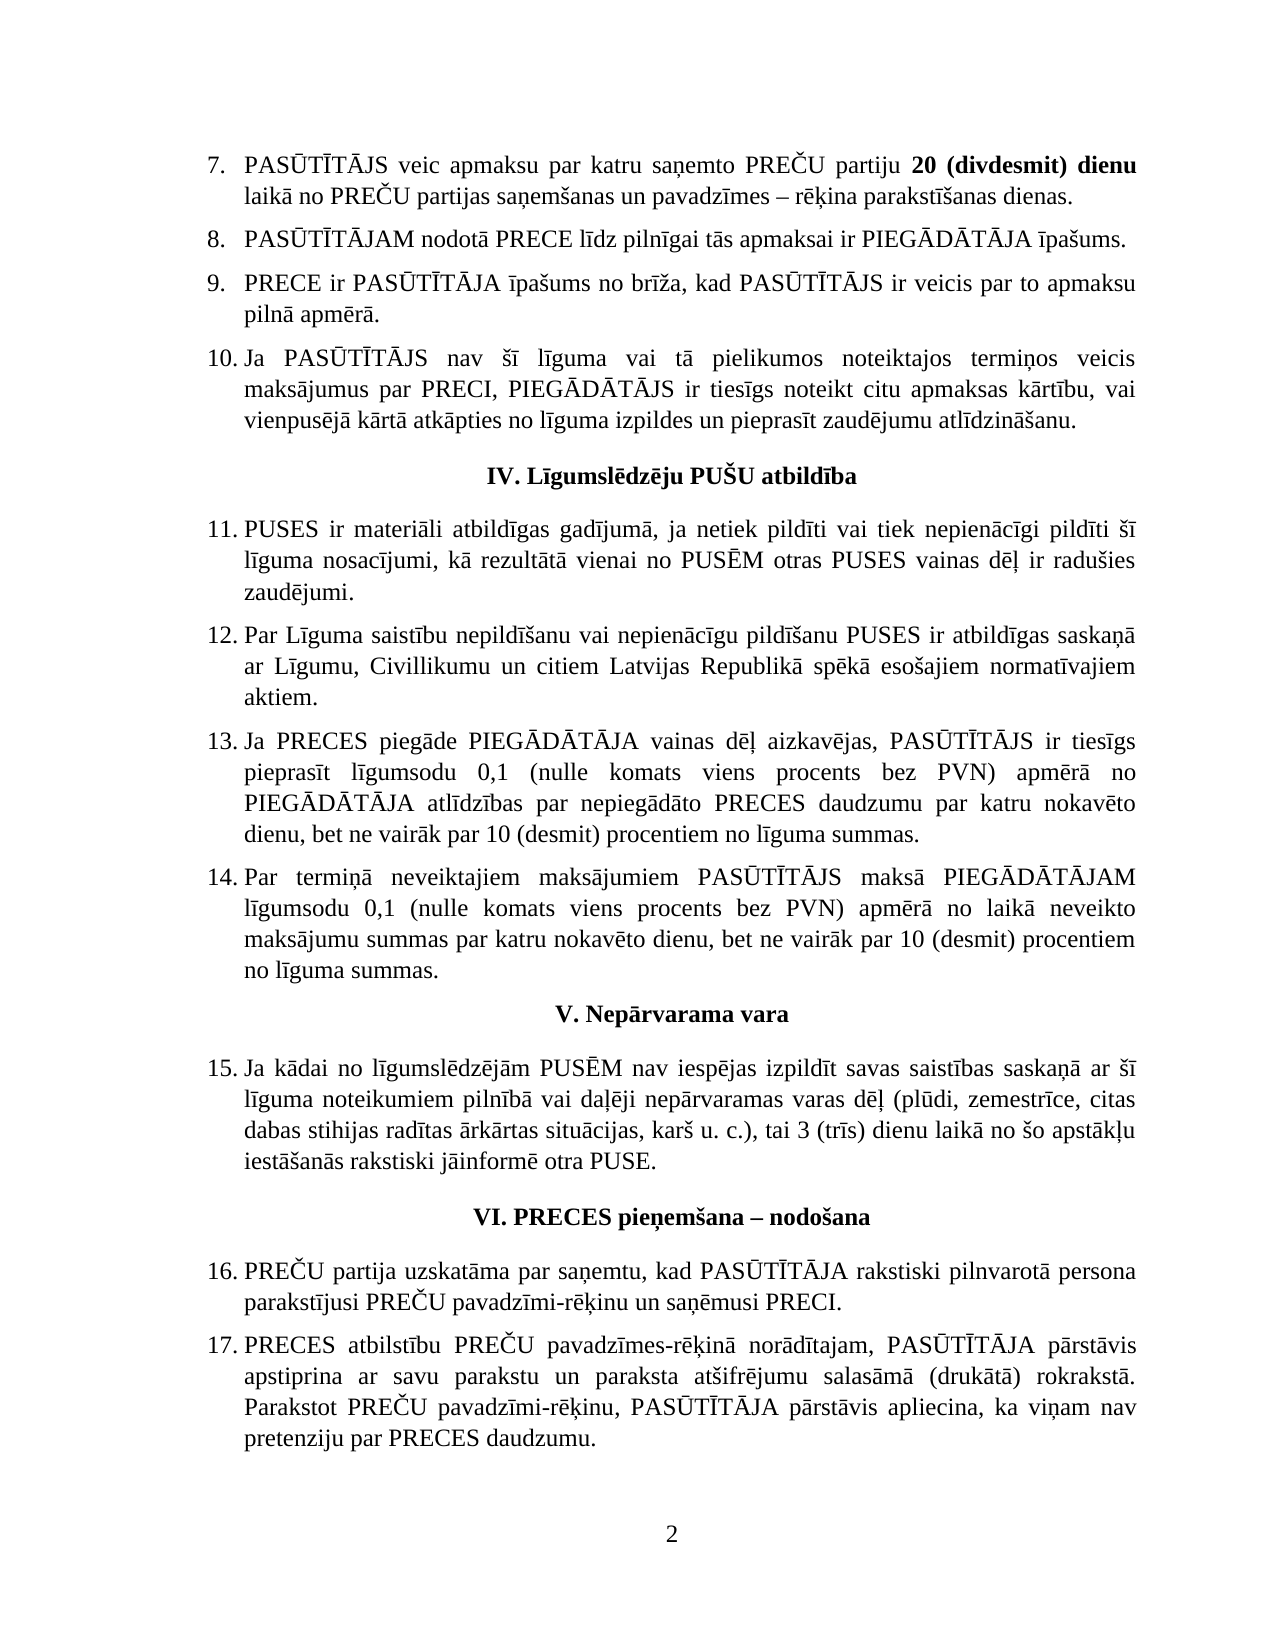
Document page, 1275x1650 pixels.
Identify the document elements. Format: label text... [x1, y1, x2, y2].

list Par termiņā neveiktajiem maksājumiem PASŪTĪTĀJS maksā PIEGĀDĀTĀJAM līgumsodu 0,1 (nulle komats viens procents bez PVN) apmērā no laikā neveikto maksājumu summas par katru nokavēto dienu, bet ne vairāk par 10 (desmit) procentiem no līguma summas. [207, 862, 1137, 984]
text VI. PRECES pieņemšana – nodošana [207, 1202, 1137, 1231]
list Par saistību nepildīšanu vai nepienācīgu pildīšanu PUSES ir atbildīgas saskaņā ar Līgumu, Civillikumu un citiem Latvijas Republikā spēkā esošajiem normatīvajiem aktiem. [207, 620, 1137, 711]
list PASŪTĪTĀJAM nodotā PRECE līdz pilnīgai tās apmaksai ir PIEGĀDĀTĀJA īpašums. [207, 224, 1137, 253]
list Ja PRECES piegāde PIEGĀDĀTĀJA vainas dēļ aizkavējas, PASŪTĪTĀJS ir tiesīgs pieprasīt līgumsodu 0,1 (nulle komats viens procents bez PVN) apmērā no PIEGĀDĀTĀJA atlīdzības par nepiegādāto PRECES daudzumu par katru nokavēto dienu, bet ne vairāk par 10 (desmit) procentiem no līguma summas. [207, 726, 1137, 848]
list PASŪTĪTĀJS veic apmaksu par katru saņemto PREČU partiju 20 (divdesmit) dienu laikā no PREČU partijas saņemšanas un pavadzīmes – rēķina parakstīšanas dienas. [207, 150, 1137, 210]
list PREČU partija uzskatāma par saņemtu, kad PASŪTĪTĀJA rakstiski pilnvarotā persona parakstījusi PREČU pavadzīmi-rēķinu un saņēmusi PRECI. [207, 1256, 1137, 1316]
list Ja kādai no līgumslēdzējām PUSĒM nav iespējas izpildīt savas saistības saskaņā ar šī līguma noteikumiem pilnībā vai daļēji nepārvaramas varas dēļ (plūdi, zemestrīce, citas dabas stihijas radītas ārkārtas situācijas, karš u. c.), tai 3 (trīs) dienu laikā no šo apstākļu iestāšanās rakstiski jāinformē otra PUSE. [207, 1053, 1137, 1175]
list PRECES atbilstību PREČU pavadzīmes-rēķinā norādītajam, PASŪTĪTĀJA pārstāvis apstiprina ar savu parakstu un paraksta atšifrējumu salasāmā (drukātā) rokrakstā. Parakstot PREČU pavadzīmi-rēķinu, PASŪTĪTĀJA pārstāvis apliecina, ka viņam nav par PRECES daudzumu. [207, 1330, 1137, 1452]
list PUSES ir materiāli atbildīgas gadījumā, ja netiek pildīti vai tiek nepienācīgi pildīti šī līguma nosacījumi, kā rezultātā vienai no PUSĒM otras PUSES vainas dēļ ir radušies zaudējumi. [207, 514, 1137, 605]
text IV. Līgumslēdzēju PUŠU atbildība [207, 461, 1137, 489]
list PRECE ir PASŪTĪTĀJA īpašums no brīža, kad PASŪTĪTĀJS ir veicis par to apmaksu pilnā apmērā. [207, 268, 1137, 328]
list Ja PASŪTĪTĀJS nav šī līguma vai tā pielikumos noteiktajos termiņos veicis maksājumus par PRECI, PIEGĀDĀTĀJS ir tiesīgs noteikt citu apmaksas kārtību, vai vienpusējā kārtā atkāpties no līguma izpildes un pieprasīt zaudējumu atlīdzināšanu. [207, 343, 1137, 433]
text V. Nepārvarama vara [207, 999, 1137, 1028]
